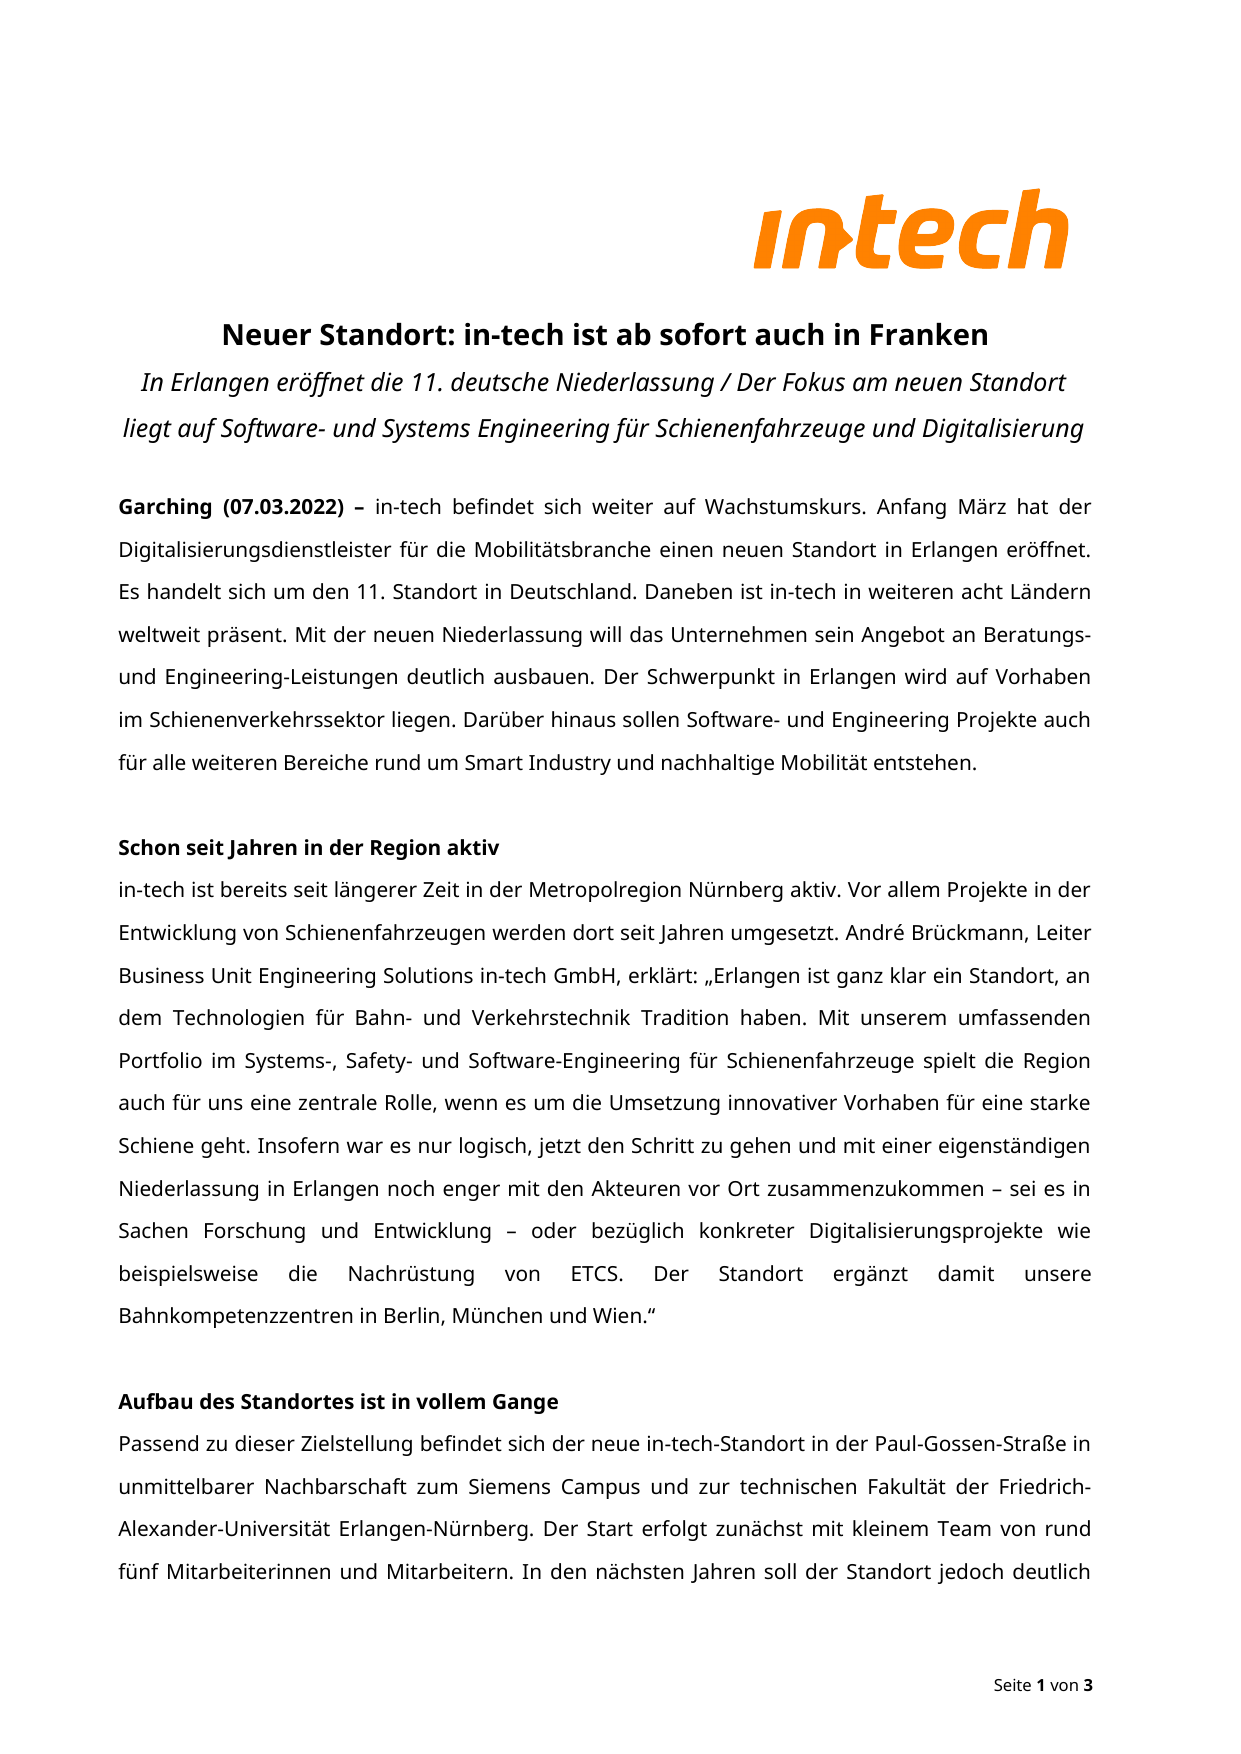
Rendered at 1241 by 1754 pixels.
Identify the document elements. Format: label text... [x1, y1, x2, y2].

text in-tech ist bereits seit längerer Zeit in der Metropolregion Nürnberg aktiv. Vor allem Projekte in der Entwicklung von Schienenfahrzeugen werden dort seit Jahren umgesetzt. André Brückmann, Leiter Business Unit Engineering Solutions in-tech GmbH, erklärt: „Erlangen ist ganz klar ein Standort, an dem Technologien für Bahn- und Verkehrstechnik Tradition haben. Mit unserem umfassenden Portfolio im Systems-, Safety- und Software-Engineering für Schienenfahrzeuge spielt die Region auch für uns eine zentrale Rolle, wenn es um die Umsetzung innovativer Vorhaben für eine starke Schiene geht. Insofern war es nur logisch, jetzt den Schritt zu gehen und mit einer eigenständigen Niederlassung in Erlangen noch enger mit den Akteuren vor Ort zusammenzukommen – sei es in Sachen Forschung und Entwicklung – oder bezüglich konkreter Digitalisierungsprojekte wie beispielsweise die Nachrüstung von ETCS. Der Standort ergänzt damit unsere Bahnkompetenzzentren in Berlin, München und Wien.“ [118, 876, 1093, 1330]
text Schon seit Jahren in der Region aktiv [118, 833, 1093, 861]
text Neuer Standort: in-tech ist ab sofort auch in Franken [118, 309, 1093, 354]
text Aufbau des Standortes ist in vollem Gange [118, 1387, 1093, 1415]
text In Erlangen eröffnet die 11. deutsche Niederlassung / Der Fokus am neuen Standort liegt auf Software- und Systems Engineering für Schienenfahrzeuge und Digitalisierung [118, 354, 1093, 446]
picture [753, 188, 1069, 269]
text Garching (07.03.2022) – in-tech befindet sich weiter auf Wachstumskurs. Anfang März hat der Digitalisierungsdienstleister für die Mobilitätsbranche einen neuen Standort in Erlangen eröffnet. Es handelt sich um den 11. Standort in Deutschland. Daneben ist in-tech in weiteren acht Ländern weltweit präsent. Mit der neuen Niederlassung will das Unternehmen sein Angebot an Beratungs- und Engineering-Leistungen deutlich ausbauen. Der Schwerpunkt in Erlangen wird auf Vorhaben im Schienenverkehrssektor liegen. Darüber hinaus sollen Software- und Engineering Projekte auch für alle weiteren Bereiche rund um Smart Industry und nachhaltige Mobilität entstehen. [118, 492, 1093, 776]
